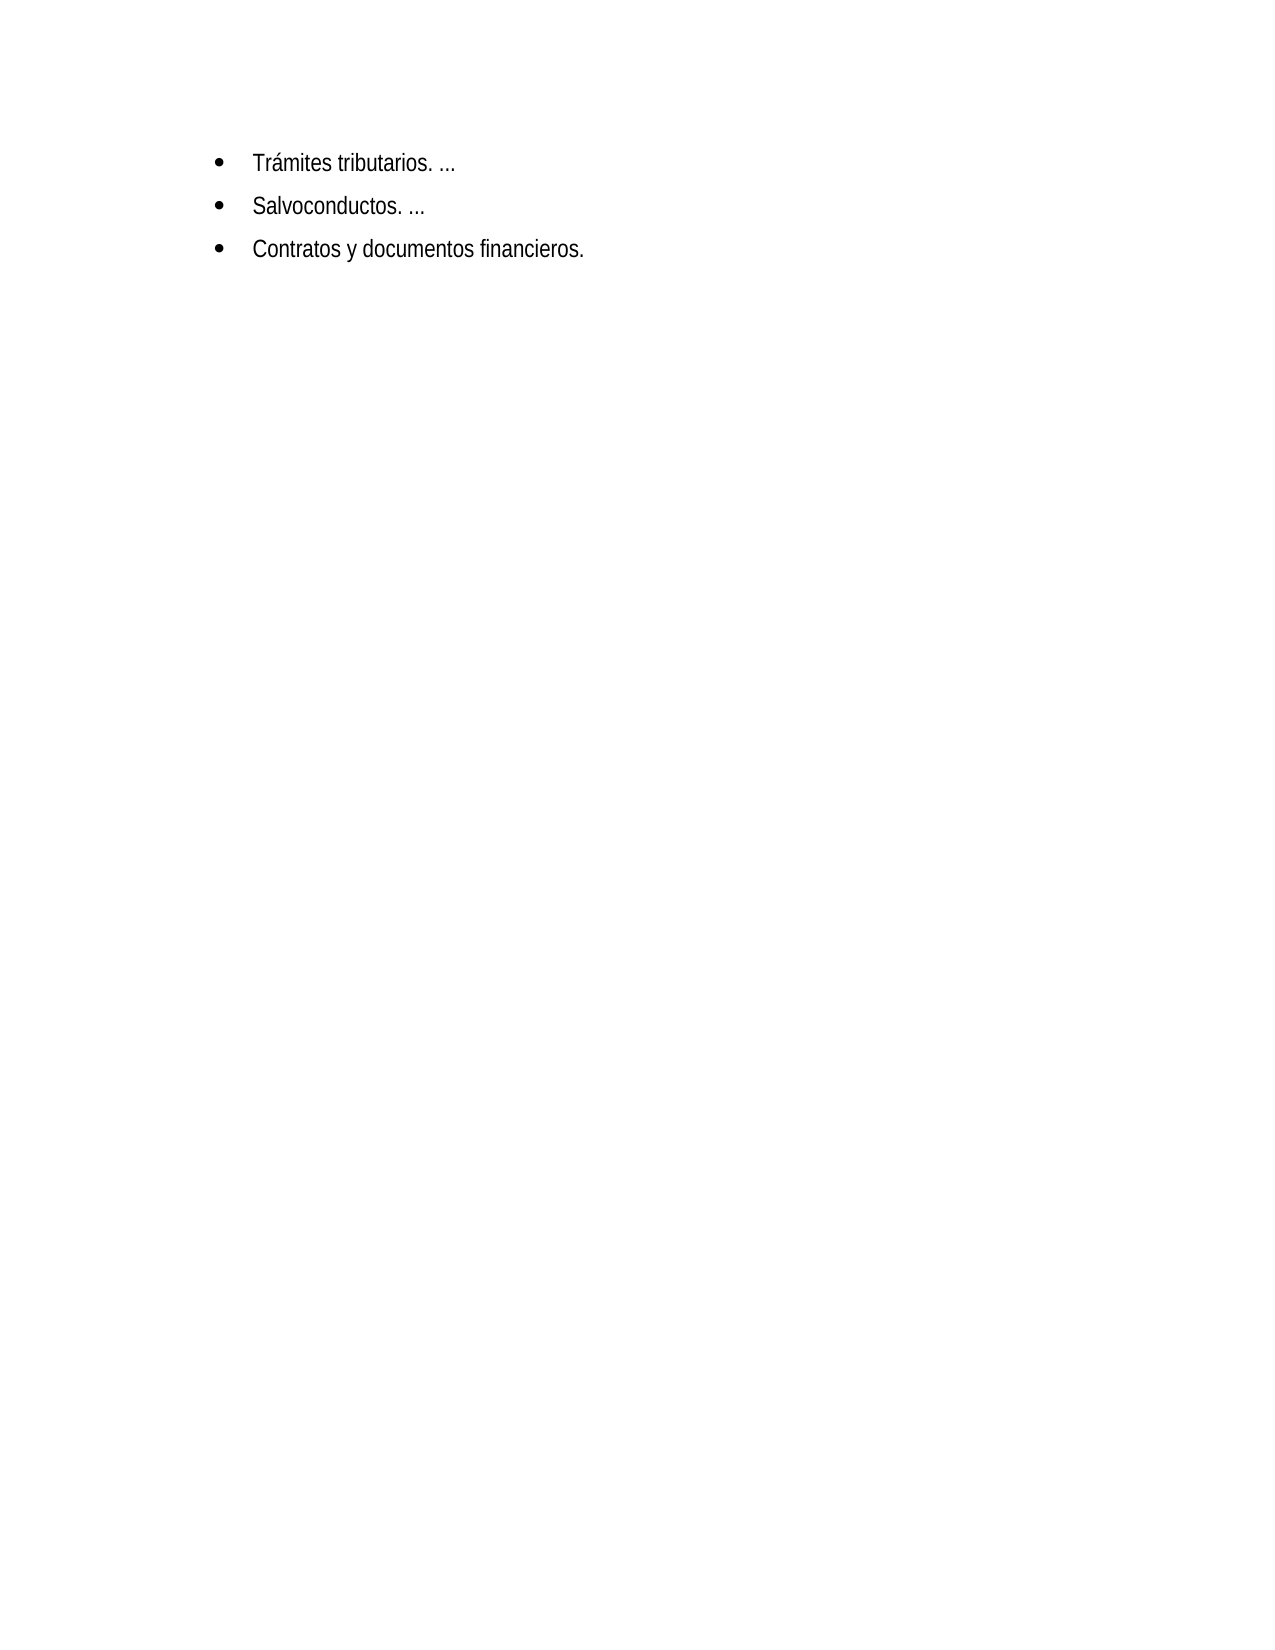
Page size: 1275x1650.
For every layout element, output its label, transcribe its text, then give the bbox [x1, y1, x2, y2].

list Trámites tributarios. ... [215, 148, 1098, 176]
list Contratos y documentos financieros. [215, 234, 1098, 263]
list Salvoconductos. ... [215, 191, 1098, 220]
